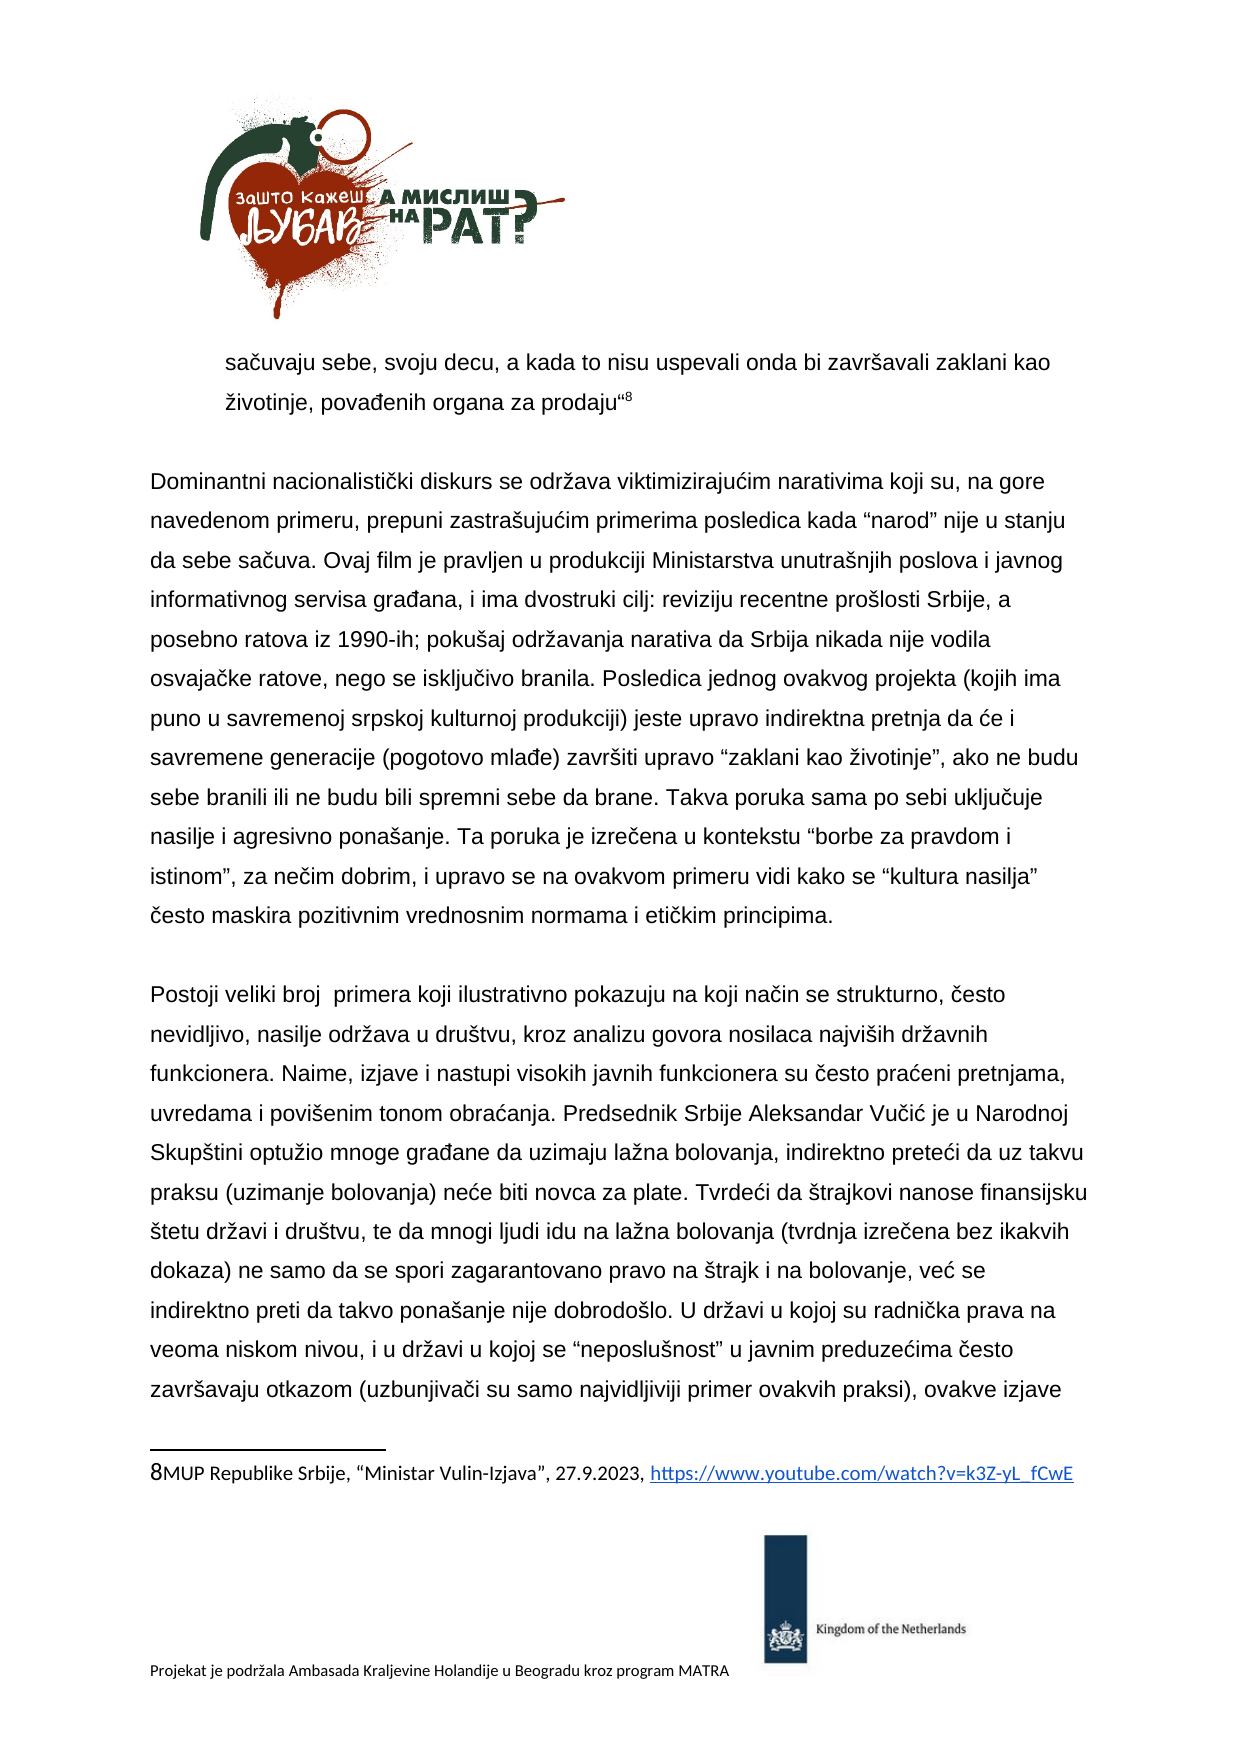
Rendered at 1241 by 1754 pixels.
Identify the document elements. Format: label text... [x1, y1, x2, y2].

picture [150, 73, 618, 337]
text Dominantni nacionalistički diskurs se održava viktimizirajućim narativima koji su, na gore navedenom primeru, prepuni zastrašujućim primerima posledica kada “narod” nije u stanju da sebe sačuva. Ovaj film je pravljen u produkciji Ministarstva unutrašnjih poslova i javnog informativnog servisa građana, i ima dvostruki cilj: reviziju recentne prošlosti Srbije, a posebno ratova iz 1990-ih; pokušaj održavanja narativa da Srbija nikada nije vodila osvajačke ratove, nego se isključivo branila. Posledica jednog ovakvog projekta (kojih ima puno u savremenoj srpskoj kulturnoj produkciji) jeste upravo indirektna pretnja da će i savremene generacije (pogotovo mlađe) završiti upravo “zaklani kao životinje”, ako ne budu sebe branili ili ne budu bili spremni sebe da brane. Takva poruka sama po sebi uključuje nasilje i agresivno ponašanje. Ta poruka je izrečena u kontekstu “borbe za pravdom i istinom”, za nečim dobrim, i upravo se na ovakvom primeru vidi kako se “kultura nasilja” često maskira pozitivnim vrednosnim normama i etičkim principima. [150, 468, 1090, 928]
picture [735, 1517, 978, 1677]
